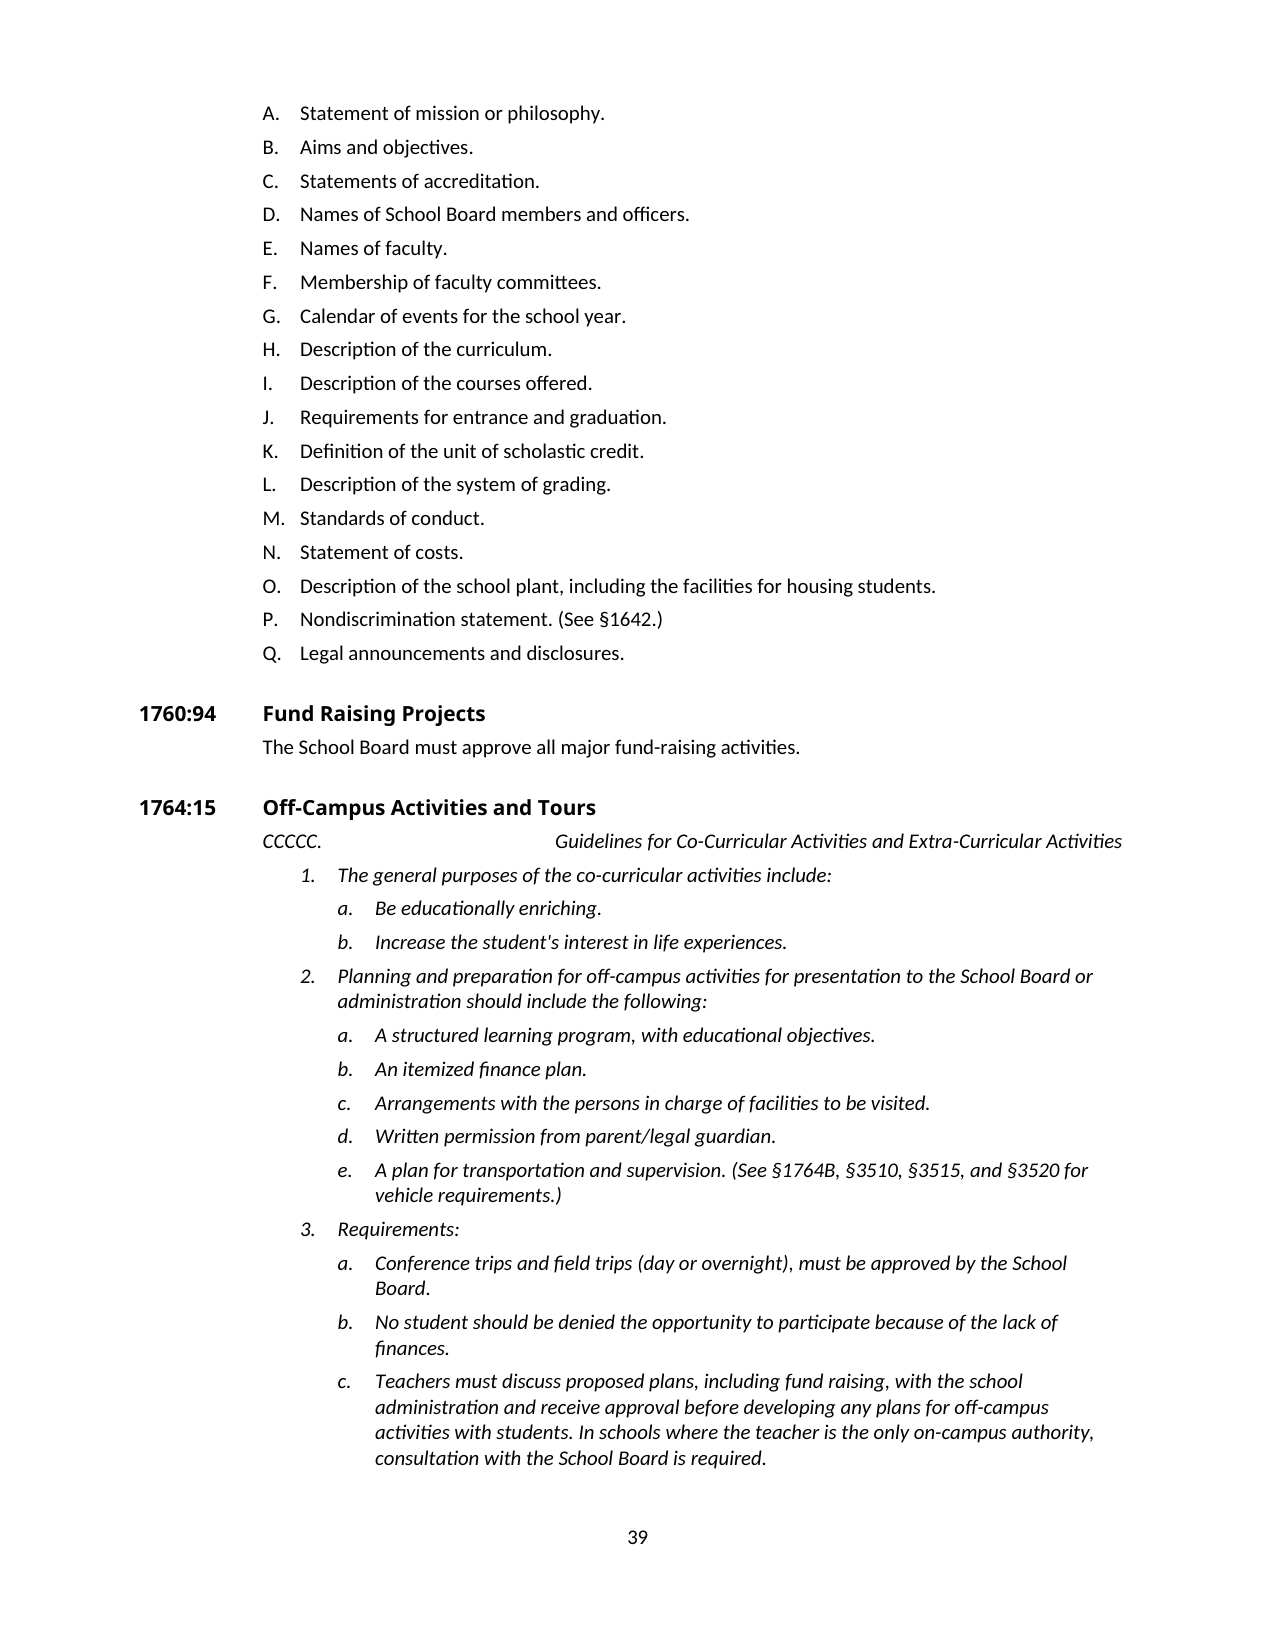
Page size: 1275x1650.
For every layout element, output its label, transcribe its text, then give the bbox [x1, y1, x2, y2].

list Nondiscrimination statement. (See §1642.) [262, 607, 1125, 632]
list Guidelines for Co-Curricular Activities and Extra-Curricular Activities [262, 828, 1125, 853]
list Description of the system of grading. [262, 472, 1125, 497]
text The School Board must approve all major fund-raising activities. [262, 734, 1125, 785]
list Statements of accreditation. [262, 168, 1125, 193]
list Teachers must discuss proposed plans, including fund raising, with the school administration and receive approval before developing any plans for off-campus activities with students. In schools where the teacher is the only on-campus authority, consultation with the School Board is required. [337, 1368, 1125, 1470]
list Calendar of events for the school year. [262, 303, 1125, 328]
list Statement of costs. [262, 539, 1125, 564]
list Description of the school plant, including the facilities for housing students. [262, 573, 1125, 598]
list Requirements for entrance and graduation. [262, 404, 1125, 429]
list Statement of mission or philosophy. [262, 100, 1125, 126]
list No student should be denied the opportunity to participate because of the lack of finances. [337, 1309, 1125, 1360]
list Written permission from parent/legal guardian. [337, 1123, 1125, 1149]
list Membership of faculty committees. [262, 269, 1125, 294]
list Names of faculty. [262, 235, 1125, 261]
list Requirements: [300, 1216, 1125, 1242]
list Names of School Board members and officers. [262, 202, 1125, 227]
list A plan for transportation and supervision. (See §1764B, §3510, §3515, and §3520 for vehicle requirements.) [337, 1157, 1125, 1208]
title 1764:15 Off-Campus Activities and Tours [139, 793, 1131, 822]
list Planning and preparation for off-campus activities for presentation to the School Board or administration should include the following: [300, 963, 1125, 1014]
list Definition of the unit of scholastic credit. [262, 438, 1125, 463]
list Increase the student's interest in life experiences. [337, 929, 1125, 955]
list Conference trips and field trips (day or overnight), must be approved by the School Board. [337, 1250, 1125, 1301]
list Be educationally enriching. [337, 896, 1125, 921]
list Arrangements with the persons in charge of facilities to be visited. [337, 1090, 1125, 1115]
list Legal announcements and disclosures. [262, 640, 1125, 691]
list Standards of conduct. [262, 505, 1125, 531]
title 1760:94 Fund Raising Projects [139, 699, 1131, 728]
list Aims and objectives. [262, 134, 1125, 159]
list Description of the curriculum. [262, 337, 1125, 362]
list An itemized finance plan. [337, 1056, 1125, 1081]
list A structured learning program, with educational objectives. [337, 1022, 1125, 1048]
list The general purposes of the co-curricular activities include: [300, 862, 1125, 887]
list Description of the courses offered. [262, 370, 1125, 396]
